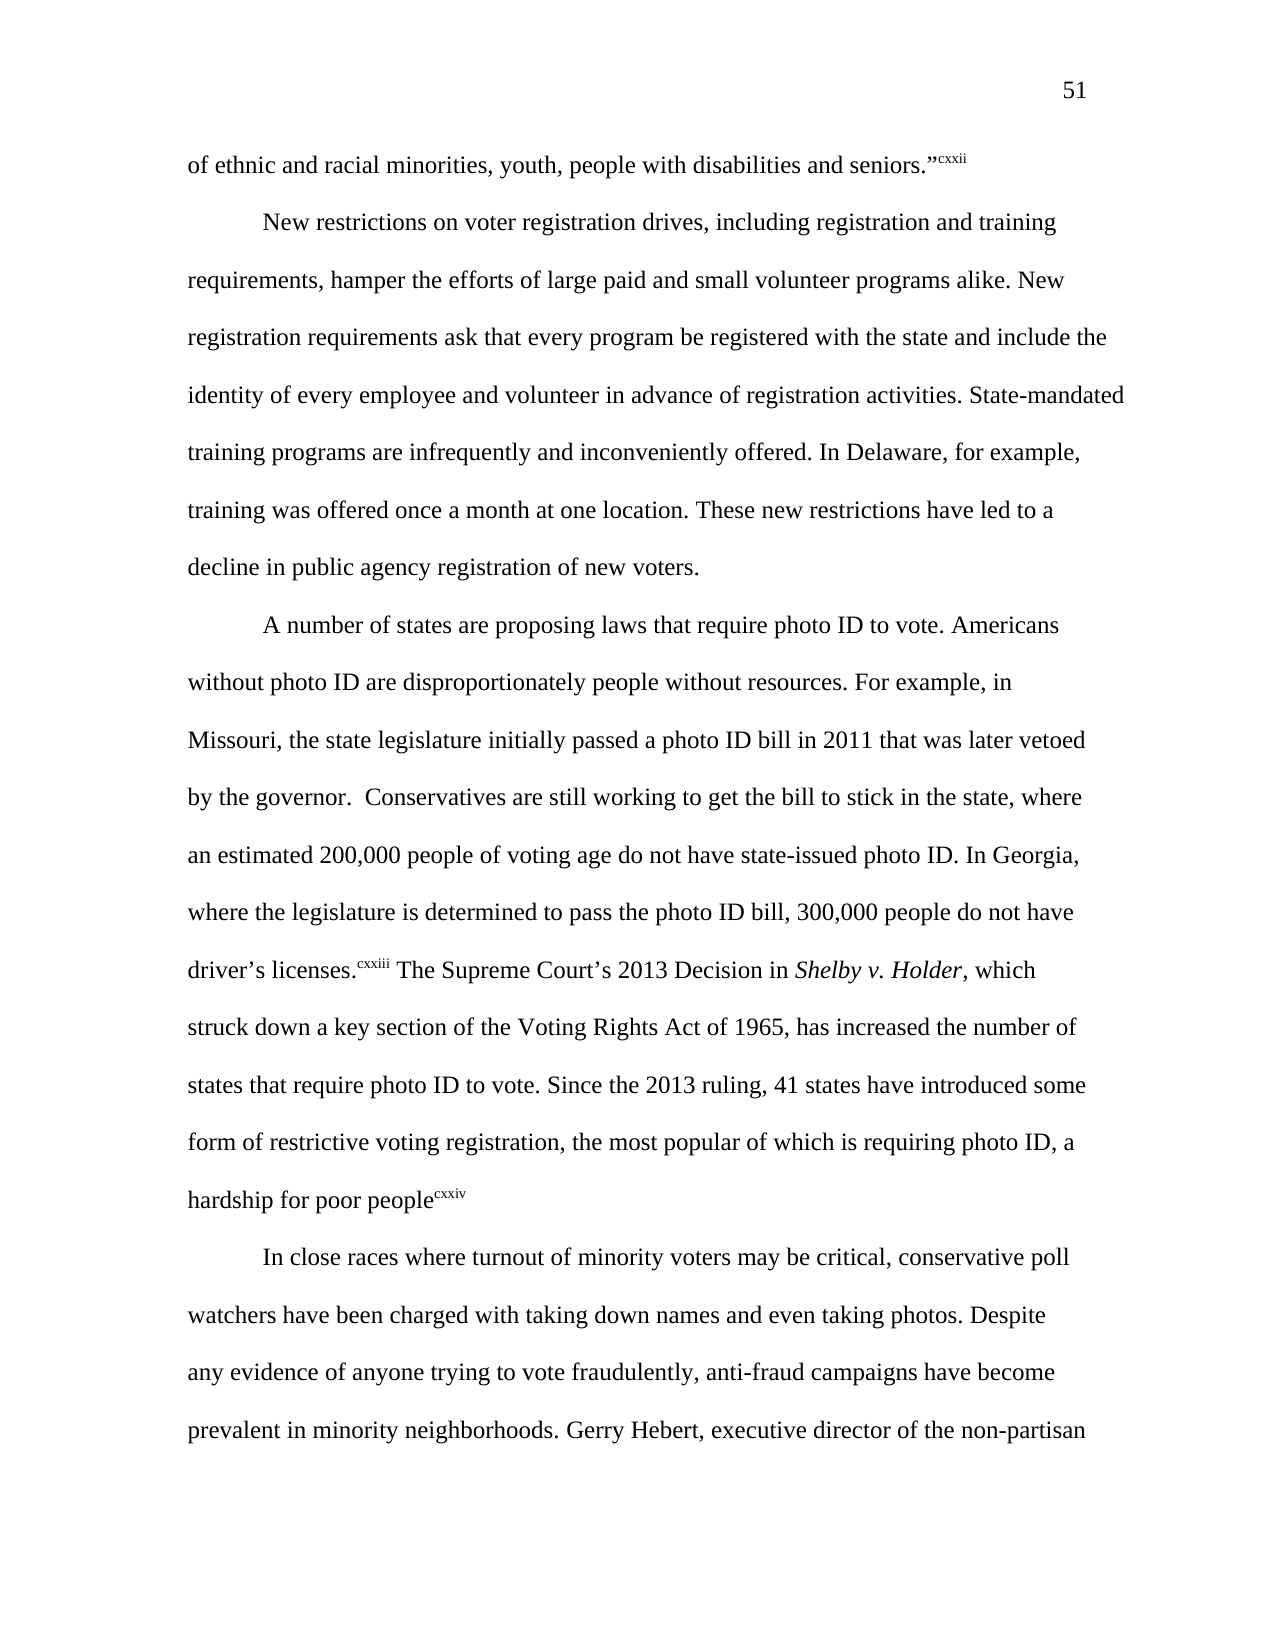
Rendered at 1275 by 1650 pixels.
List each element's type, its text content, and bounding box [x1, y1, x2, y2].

text New restrictions on voter registration drives, including registration and training requirements, hamper the efforts of large paid and small volunteer programs alike. New registration requirements ask that every program be registered with the state and include the identity of every employee and volunteer in advance of registration activities. State-mandated training programs are infrequently and inconveniently offered. In Delaware, for example, training was offered once a month at one location. These new restrictions have led to a decline in public agency registration of new voters. [187, 207, 1125, 581]
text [187, 1242, 1087, 1444]
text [187, 150, 1087, 179]
text A number of states are proposing laws that require photo ID to vote. Americans without photo ID are disproportionately people without resources. For example, in Missouri, the state legislature initially passed a photo ID bill in 2011 that was later vetoed by the governor. Conservatives are still working to get the bill to stick in the state, where an estimated 200,000 people of voting age do not have state-issued photo ID. In Georgia, where the legislature is determined to pass the photo ID bill, 300,000 people do not have driver’s licenses. The Supreme Court’s 2013 Decision in Shelby v. Holder, which struck down a key section of the Voting Rights Act of 1965, has increased the number of states that require photo ID to vote. Since the 2013 ruling, 41 states have introduced some form of restrictive voting registration, the most popular of which is requiring photo ID, a hardship for poor people [187, 610, 1087, 1214]
